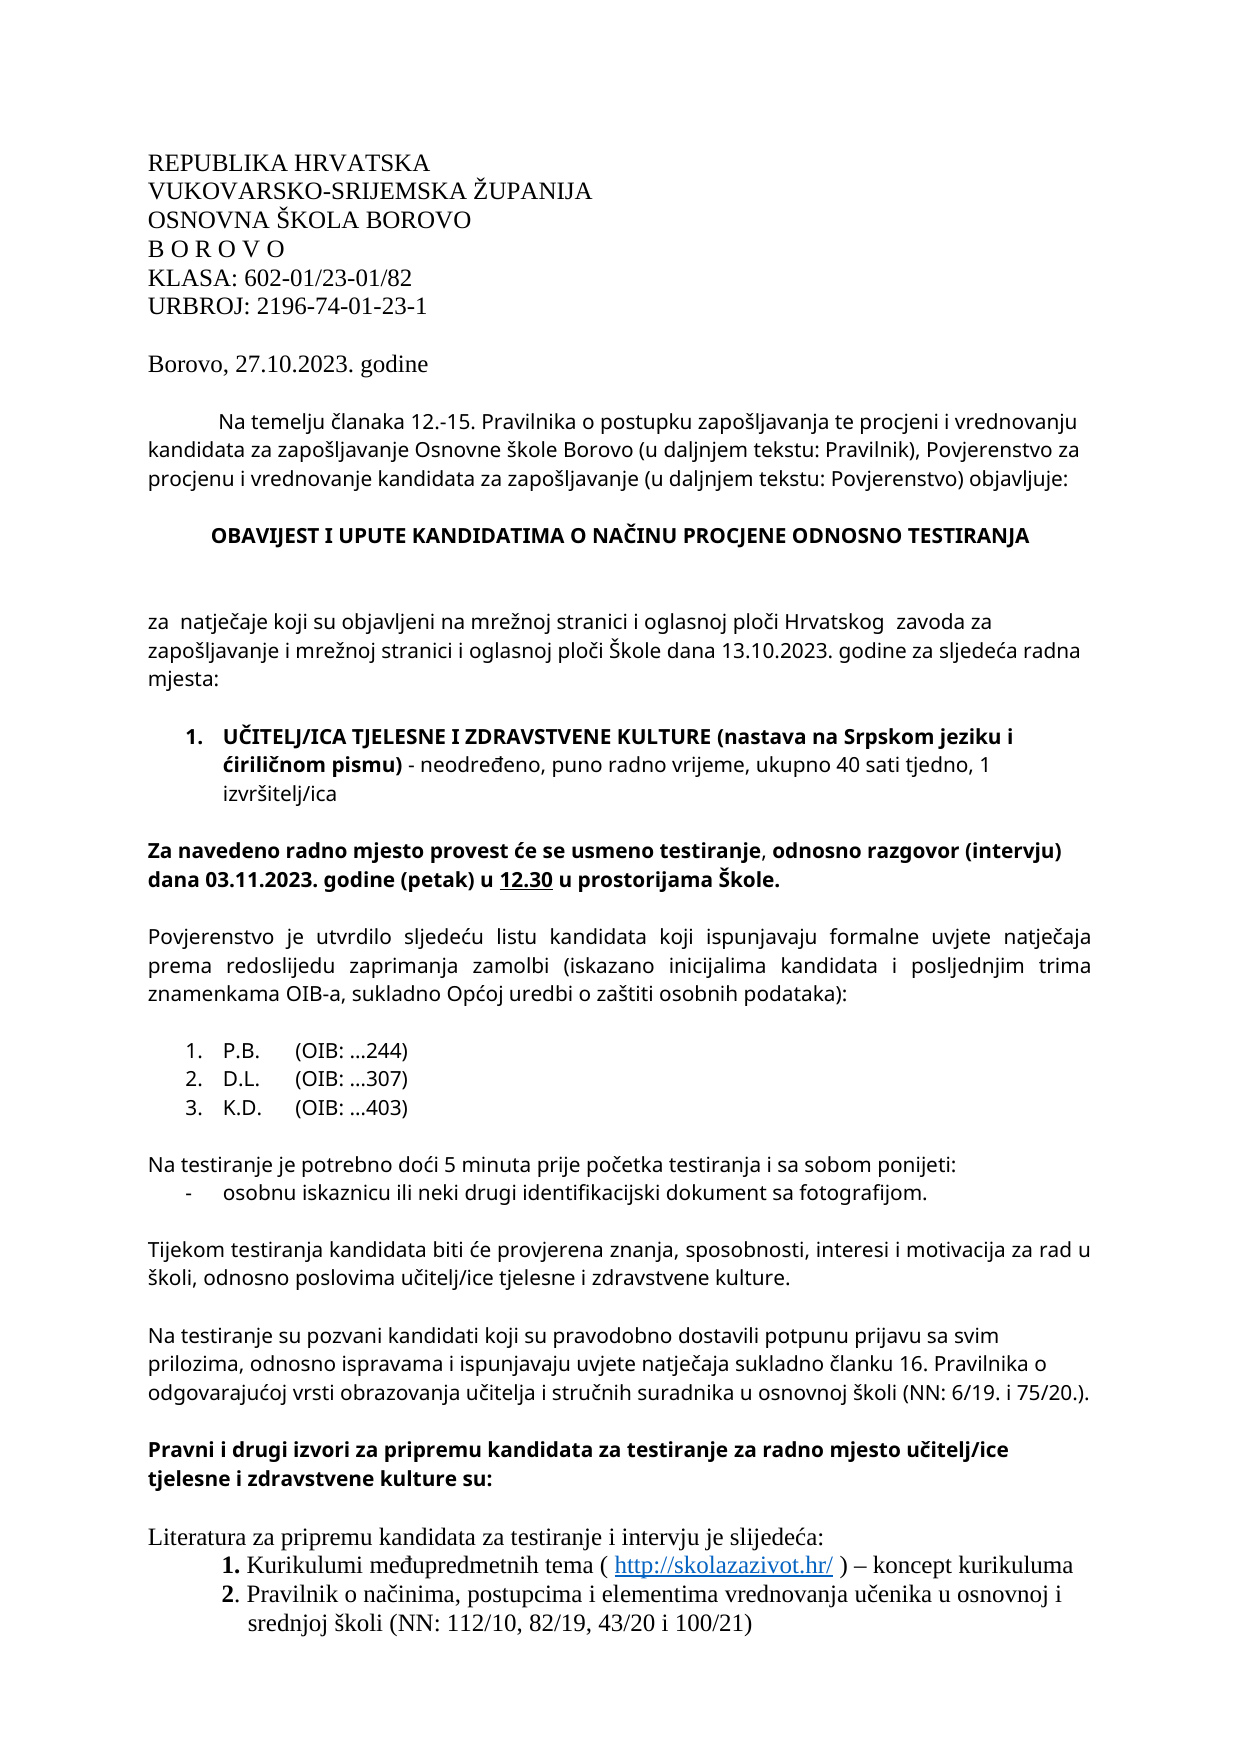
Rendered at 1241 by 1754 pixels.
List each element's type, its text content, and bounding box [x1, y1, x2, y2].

text OBAVIJEST I UPUTE KANDIDATIMA O NAČINU PROCJENE ODNOSNO TESTIRANJA [148, 521, 1093, 550]
text Povjerenstvo je utvrdilo sljedeću listu kandidata koji ispunjavaju formalne uvjete natječaja prema redoslijedu zaprimanja zamolbi (iskazano inicijalima kandidata i posljednjim trima znamenkama OIB-a, sukladno Općoj uredbi o zaštiti osobnih podataka): [148, 922, 1093, 1008]
text Borovo, 27.10.2023. godine [148, 349, 1093, 378]
text VUKOVARSKO-SRIJEMSKA ŽUPANIJA [148, 176, 1093, 205]
list osobnu iskaznicu ili neki drugi identifikacijski dokument sa fotografijom. [185, 1178, 1093, 1207]
list UČITELJ/ICA TJELESNE I ZDRAVSTVENE KULTURE (nastava na Srpskom jeziku i ćiriličnom pismu) - neodređeno, puno radno vrijeme, ukupno 40 sati tjedno, 1 izvršitelj/ica [185, 722, 1093, 807]
text URBROJ: 2196-74-01-23-1 [148, 291, 1093, 320]
list P.B. (OIB: …244) [185, 1036, 1093, 1064]
list D.L. (OIB: …307) [185, 1064, 1093, 1093]
text Na temelju članaka 12.-15. Pravilnika o postupku zapošljavanja te procjeni i vrednovanju kandidata za zapošljavanje Osnovne škole Borovo (u daljnjem tekstu: Pravilnik), Povjerenstvo za procjenu i vrednovanje kandidata za zapošljavanje (u daljnjem tekstu: Povjerenstvo) objavljuje: [148, 407, 1093, 492]
text Literatura za pripremu kandidata za testiranje i intervju je slijedeća: [148, 1522, 1093, 1550]
text Na testiranje su pozvani kandidati koji su pravodobno dostavili potpunu prijavu sa svim prilozima, odnosno ispravama i ispunjavaju uvjete natječaja sukladno članku 16. Pravilnika o odgovarajućoj vrsti obrazovanja učitelja i stručnih suradnika u osnovnoj školi (NN: 6/19. i 75/20.). [148, 1321, 1093, 1406]
text srednjoj školi (NN: 112/10, 82/19, 43/20 i 100/21) [148, 1608, 1093, 1637]
text REPUBLIKA HRVATSKA [148, 148, 1093, 176]
text OSNOVNA ŠKOLA BOROVO [148, 205, 1093, 234]
text KLASA: 602-01/23-01/82 [148, 263, 1093, 291]
text 2. Pravilnik o načinima, postupcima i elementima vrednovanja učenika u osnovnoj i [148, 1579, 1093, 1608]
text Pravni i drugi izvori za pripremu kandidata za testiranje za radno mjesto učitelj/ice tjelesne i zdravstvene kulture su: [148, 1436, 1093, 1492]
text za natječaje koji su objavljeni na mrežnoj stranici i oglasnoj ploči Hrvatskog zavoda za zapošljavanje i mrežnoj stranici i oglasnoj ploči Škole dana 13.10.2023. godine za sljedeća radna mjesta: [148, 607, 1093, 693]
text B O R O V O [148, 234, 1093, 263]
text 1. Kurikulumi međupredmetnih tema ( http://skolazazivot.hr/ ) – koncept kurikuluma [148, 1550, 1093, 1579]
text Za navedeno radno mjesto provest će se usmeno testiranje, odnosno razgovor (intervju) dana 03.11.2023. godine (petak) u 12.30 u prostorijama Škole. [148, 836, 1093, 893]
text Na testiranje je potrebno doći 5 minuta prije početka testiranja i sa sobom ponijeti: [148, 1150, 1093, 1178]
list K.D. (OIB: …403) [185, 1093, 1093, 1121]
text Tijekom testiranja kandidata biti će provjerena znanja, sposobnosti, interesi i motivacija za rad u školi, odnosno poslovima učitelj/ice tjelesne i zdravstvene kulture. [148, 1235, 1093, 1292]
